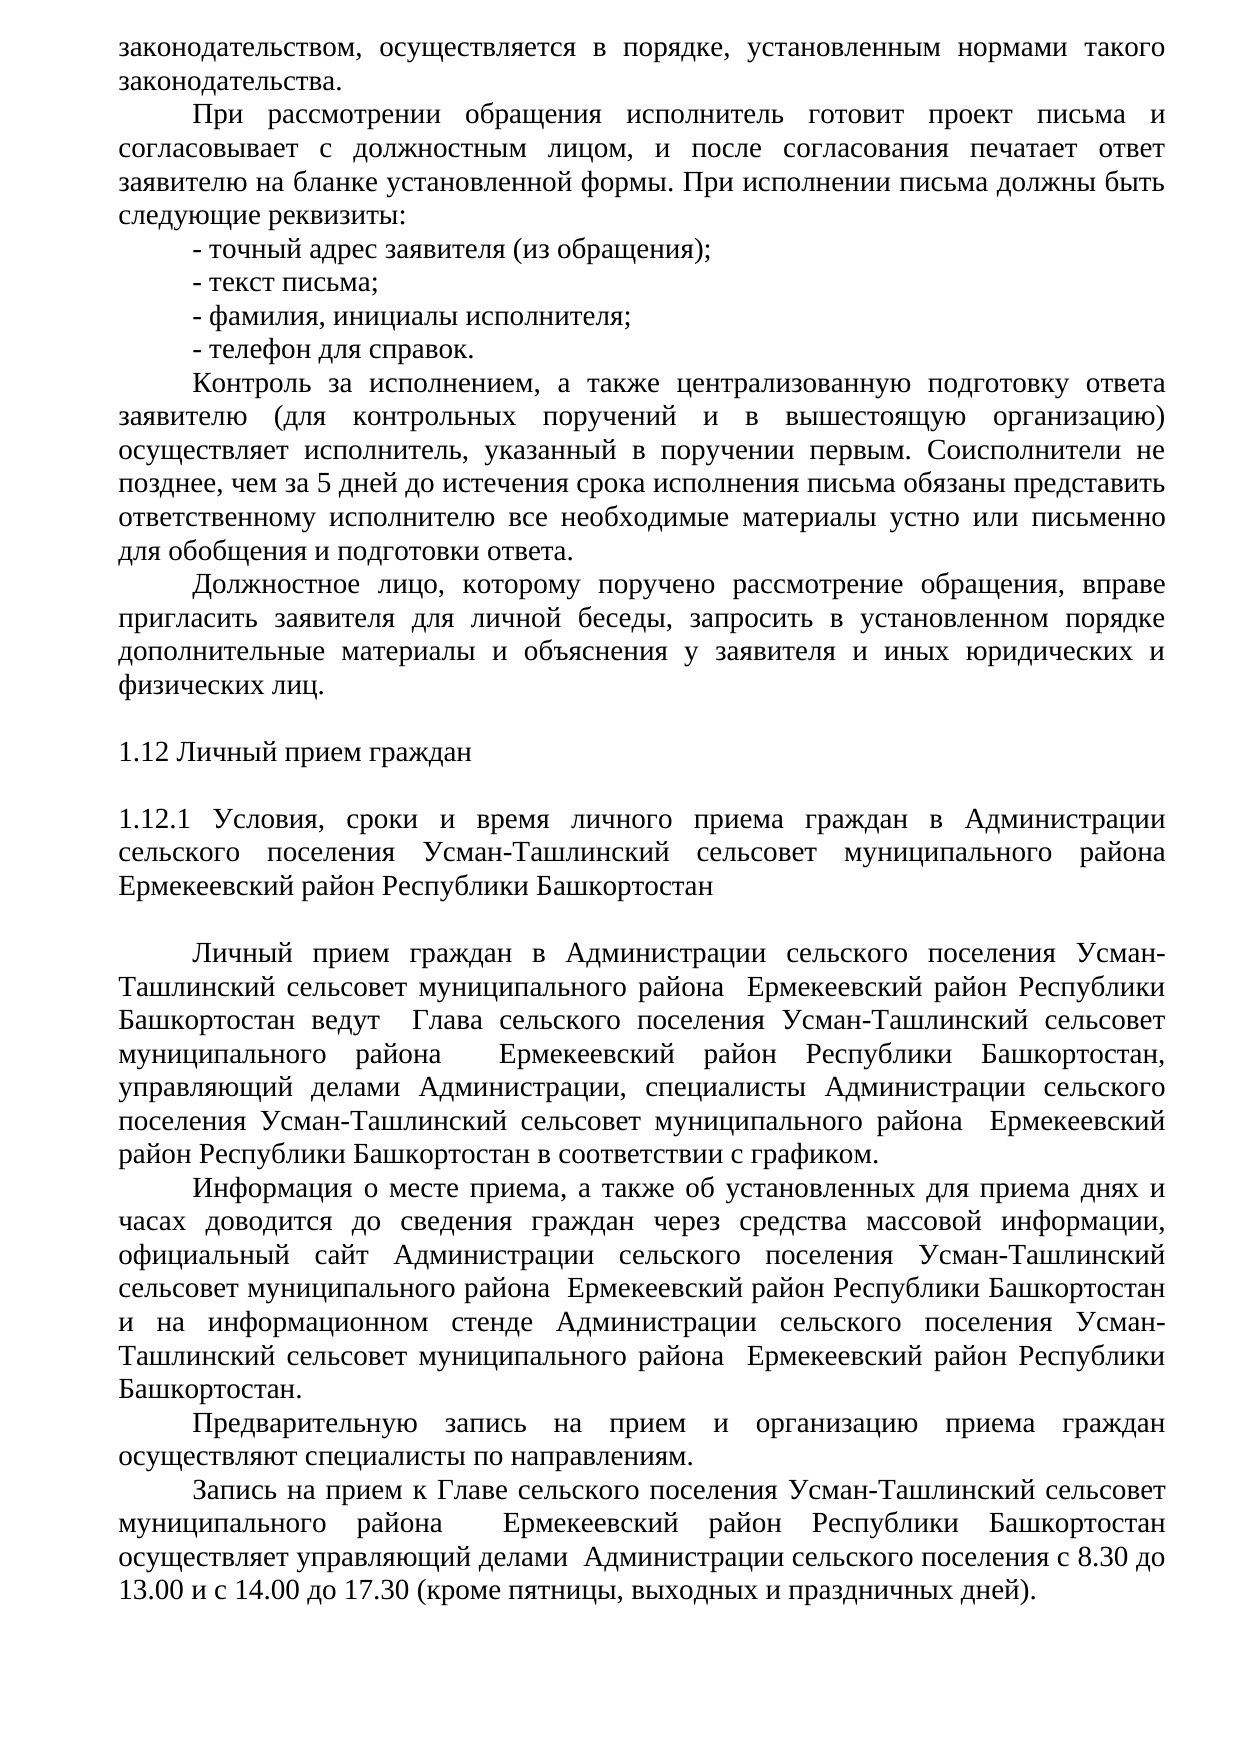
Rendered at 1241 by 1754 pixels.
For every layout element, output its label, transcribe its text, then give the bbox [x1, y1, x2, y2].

text - текст письма; [118, 264, 1167, 298]
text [118, 29, 1167, 97]
text Личный прием граждан [118, 734, 1167, 767]
text Контроль за исполнением, а также централизованную подготовку ответа заявителю (для контрольных поручений и в вышестоящую организацию) осуществляет исполнитель, указанный в поручении первым. Соисполнители не позднее, чем за 5 дней до истечения срока исполнения письма обязаны представить ответственному исполнителю все необходимые материалы устно или письменно для обобщения и подготовки ответа. [118, 365, 1167, 566]
text - фамилия, инициалы исполнителя; [118, 298, 1167, 331]
text Предварительную запись на прием и организацию приема граждан осуществляют специалисты по направлениям. [118, 1405, 1167, 1472]
text При рассмотрении обращения исполнитель готовит проект письма и согласовывает с должностным лицом, и после согласования печатает ответ заявителю на бланке установленной формы. При исполнении письма должны быть следующие реквизиты: [118, 97, 1167, 231]
text - телефон для справок. [118, 331, 1167, 365]
text 1.12.1 Условия, сроки и время личного приема граждан в Администрации сельского поселения Усман-Ташлинский сельсовет муниципального района Ермекеевский район Республики Башкортостан [118, 801, 1167, 902]
text Информация о месте приема, а также об установленных для приема днях и часах доводится до сведения граждан через средства массовой информации, официальный сайт Администрации сельского поселения Усман-Ташлинский сельсовет муниципального района Ермекеевский район Республики Башкортостан и на информационном стенде Администрации сельского поселения Усман-Ташлинский сельсовет муниципального района Ермекеевский район Республики Башкортостан. [118, 1170, 1167, 1405]
text Должностное лицо, которому поручено рассмотрение обращения, вправе пригласить заявителя для личной беседы, запросить в установленном порядке дополнительные материалы и объяснения у заявителя и иных юридических и физических лиц. [118, 566, 1167, 700]
text Запись на прием к Главе сельского поселения Усман-Ташлинский сельсовет муниципального района Ермекеевский район Республики Башкортостан осуществляет управляющий делами Администрации сельского поселения с до и с до (кроме пятницы, выходных и праздничных дней). [118, 1472, 1167, 1606]
text Личный прием граждан в Администрации сельского поселения Усман-Ташлинский сельсовет муниципального района Ермекеевский район Республики Башкортостан ведут Глава сельского поселения Усман-Ташлинский сельсовет муниципального района Ермекеевский район Республики Башкортостан, управляющий делами Администрации, специалисты Администрации сельского поселения Усман-Ташлинский сельсовет муниципального района Ермекеевский район Республики Башкортостан в соответствии с графиком. [118, 935, 1167, 1170]
text - точный адрес заявителя (из обращения); [118, 231, 1167, 264]
